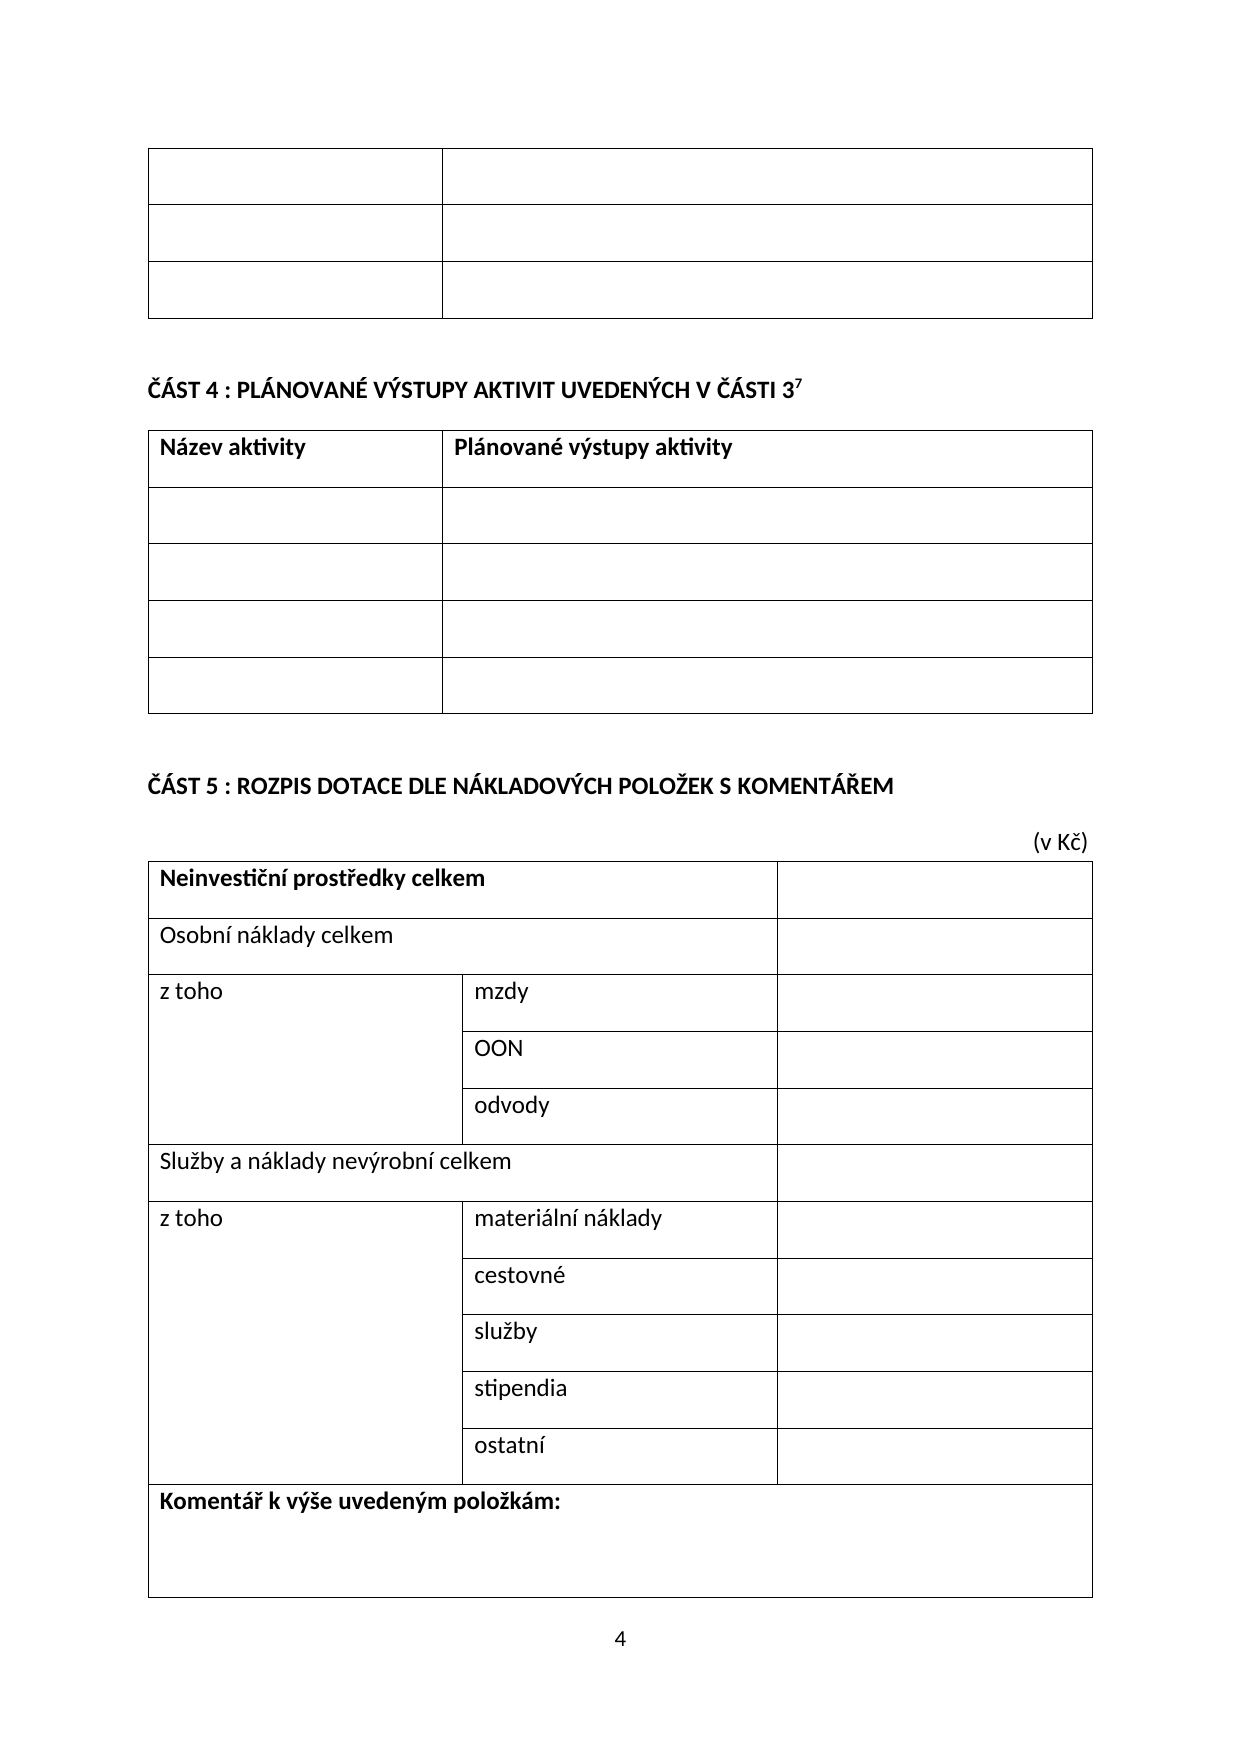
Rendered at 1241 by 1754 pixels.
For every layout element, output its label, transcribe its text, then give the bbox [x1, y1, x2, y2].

table_cell z toho [149, 1202, 462, 1484]
table_header Neinvestiční prostředky celkem [149, 862, 777, 918]
text (v Kč) [959, 826, 1092, 857]
table_cell z toho [149, 975, 462, 1144]
table_cell materiální náklady [463, 1202, 777, 1258]
table_cell [443, 205, 1092, 261]
table_cell [443, 262, 1092, 318]
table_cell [149, 1485, 1092, 1597]
table_header Plánované výstupy aktivity [443, 431, 1092, 487]
table_cell cestovné [463, 1259, 777, 1314]
table_cell služby [463, 1315, 777, 1371]
table_cell [149, 488, 442, 543]
table_cell odvody [463, 1089, 777, 1144]
table_cell ostatní [463, 1429, 777, 1484]
table_cell [778, 975, 1092, 1031]
table_cell OON [463, 1032, 777, 1088]
table_cell [149, 658, 442, 713]
text ČÁST 4 : PLÁNOVANÉ VÝSTUPY AKTIVIT UVEDENÝCH V ČÁSTI 37 [148, 374, 1092, 405]
table_cell [778, 919, 1092, 974]
table_cell [778, 1145, 1092, 1201]
table_cell [443, 544, 1092, 600]
table_cell [778, 1202, 1092, 1258]
table_cell [149, 262, 442, 318]
table_cell [778, 1089, 1092, 1144]
table_cell [149, 544, 442, 600]
table_cell stipendia [463, 1372, 777, 1428]
table_cell [149, 601, 442, 657]
table_cell Osobní náklady celkem [149, 919, 777, 974]
table_cell [778, 1315, 1092, 1371]
table_cell [443, 488, 1092, 543]
text ČÁST 5 : ROZPIS DOTACE DLE NÁKLADOVÝCH POLOŽEK S KOMENTÁŘEM [148, 770, 1092, 801]
table_cell [443, 149, 1092, 204]
table_cell [778, 1259, 1092, 1314]
table_cell [443, 658, 1092, 713]
table_cell [149, 205, 442, 261]
table_cell Služby a náklady nevýrobní celkem [149, 1145, 777, 1201]
table_cell [778, 1429, 1092, 1484]
table_cell [778, 1032, 1092, 1088]
table_cell [443, 601, 1092, 657]
table_header Název aktivity [149, 431, 442, 487]
table_cell [778, 1372, 1092, 1428]
table_cell [149, 149, 442, 204]
table_header [778, 862, 1092, 918]
table_cell mzdy [463, 975, 777, 1031]
